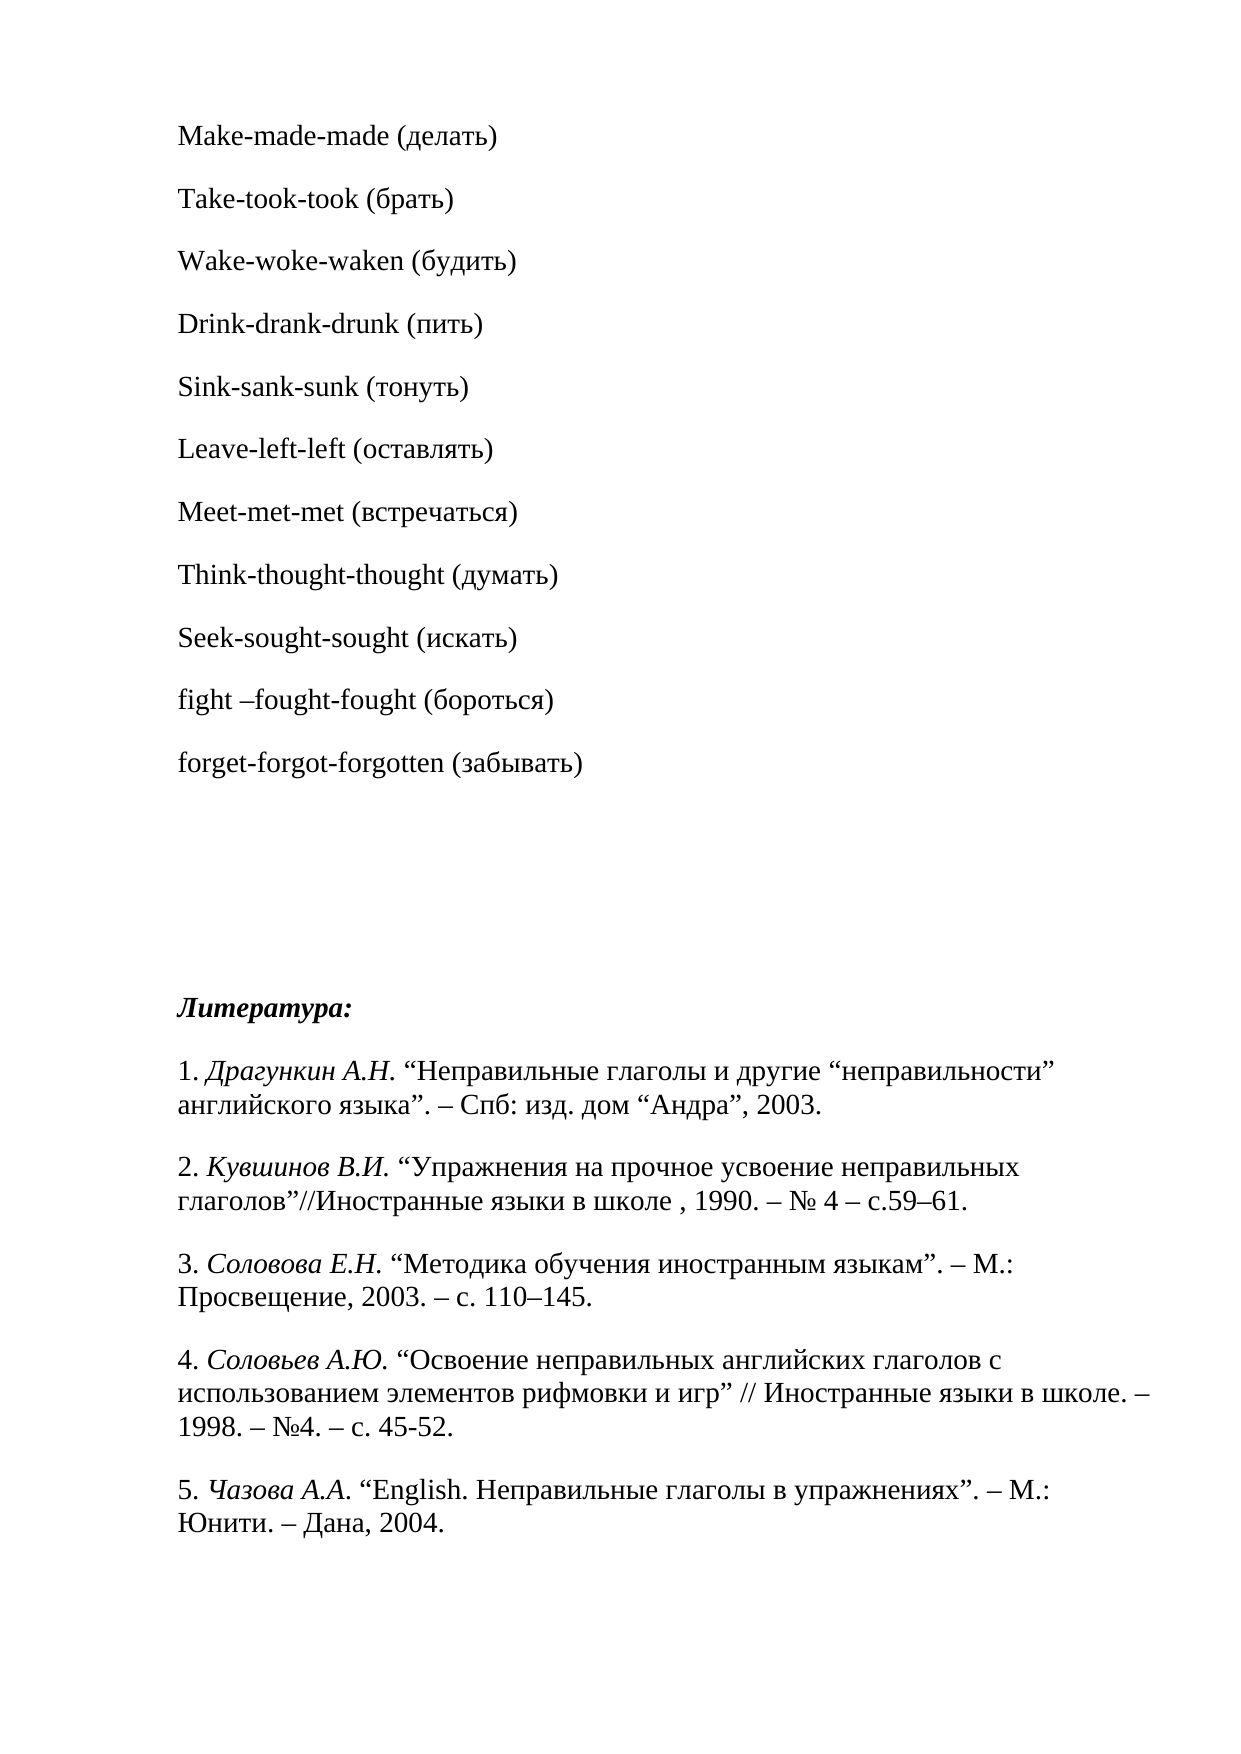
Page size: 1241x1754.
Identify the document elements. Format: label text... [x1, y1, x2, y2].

text Wake-woke-waken (будить) [177, 243, 1152, 277]
text Seek-sought-sought (искать) [177, 620, 1152, 653]
text Make-made-made (делать) [177, 118, 1152, 152]
text Sink-sank-sunk (тонуть) [177, 369, 1152, 402]
text Литература: [177, 991, 1152, 1024]
text Drink-drank-drunk (пить) [177, 306, 1152, 340]
text 5. Чазова А.А. “English. Неправильные глаголы в упражнениях”. – М.: Юнити. – Дана, 2004. [177, 1472, 1152, 1539]
text Meet-met-met (встречаться) [177, 494, 1152, 528]
text 1. Драгункин А.Н. “Неправильные глаголы и другие “неправильности” английского языка”. – Спб: изд. дом “Андра”, 2003. [177, 1053, 1152, 1120]
text 4. Соловьев А.Ю. “Освоение неправильных английских глаголов с использованием элементов рифмовки и игр” // Иностранные языки в школе. – 1998. – №4. – с. 45-52. [177, 1342, 1152, 1443]
text fight –fought-fought (бороться) [177, 682, 1152, 716]
text 2. Кувшинов В.И. “Упражнения на прочное усвоение неправильных глаголов”//Иностранные языки в школе , 1990. – № 4 – с.59–61. [177, 1149, 1152, 1217]
text forget-forgot-forgotten (забывать) [177, 745, 1152, 779]
text 3. Соловова Е.Н. “Методика обучения иностранным языкам”. – М.: Просвещение, 2003. – с. 110–145. [177, 1246, 1152, 1313]
text Think-thought-thought (думать) [177, 557, 1152, 591]
text Leave-left-left (оставлять) [177, 432, 1152, 465]
text Take-took-took (брать) [177, 181, 1152, 214]
